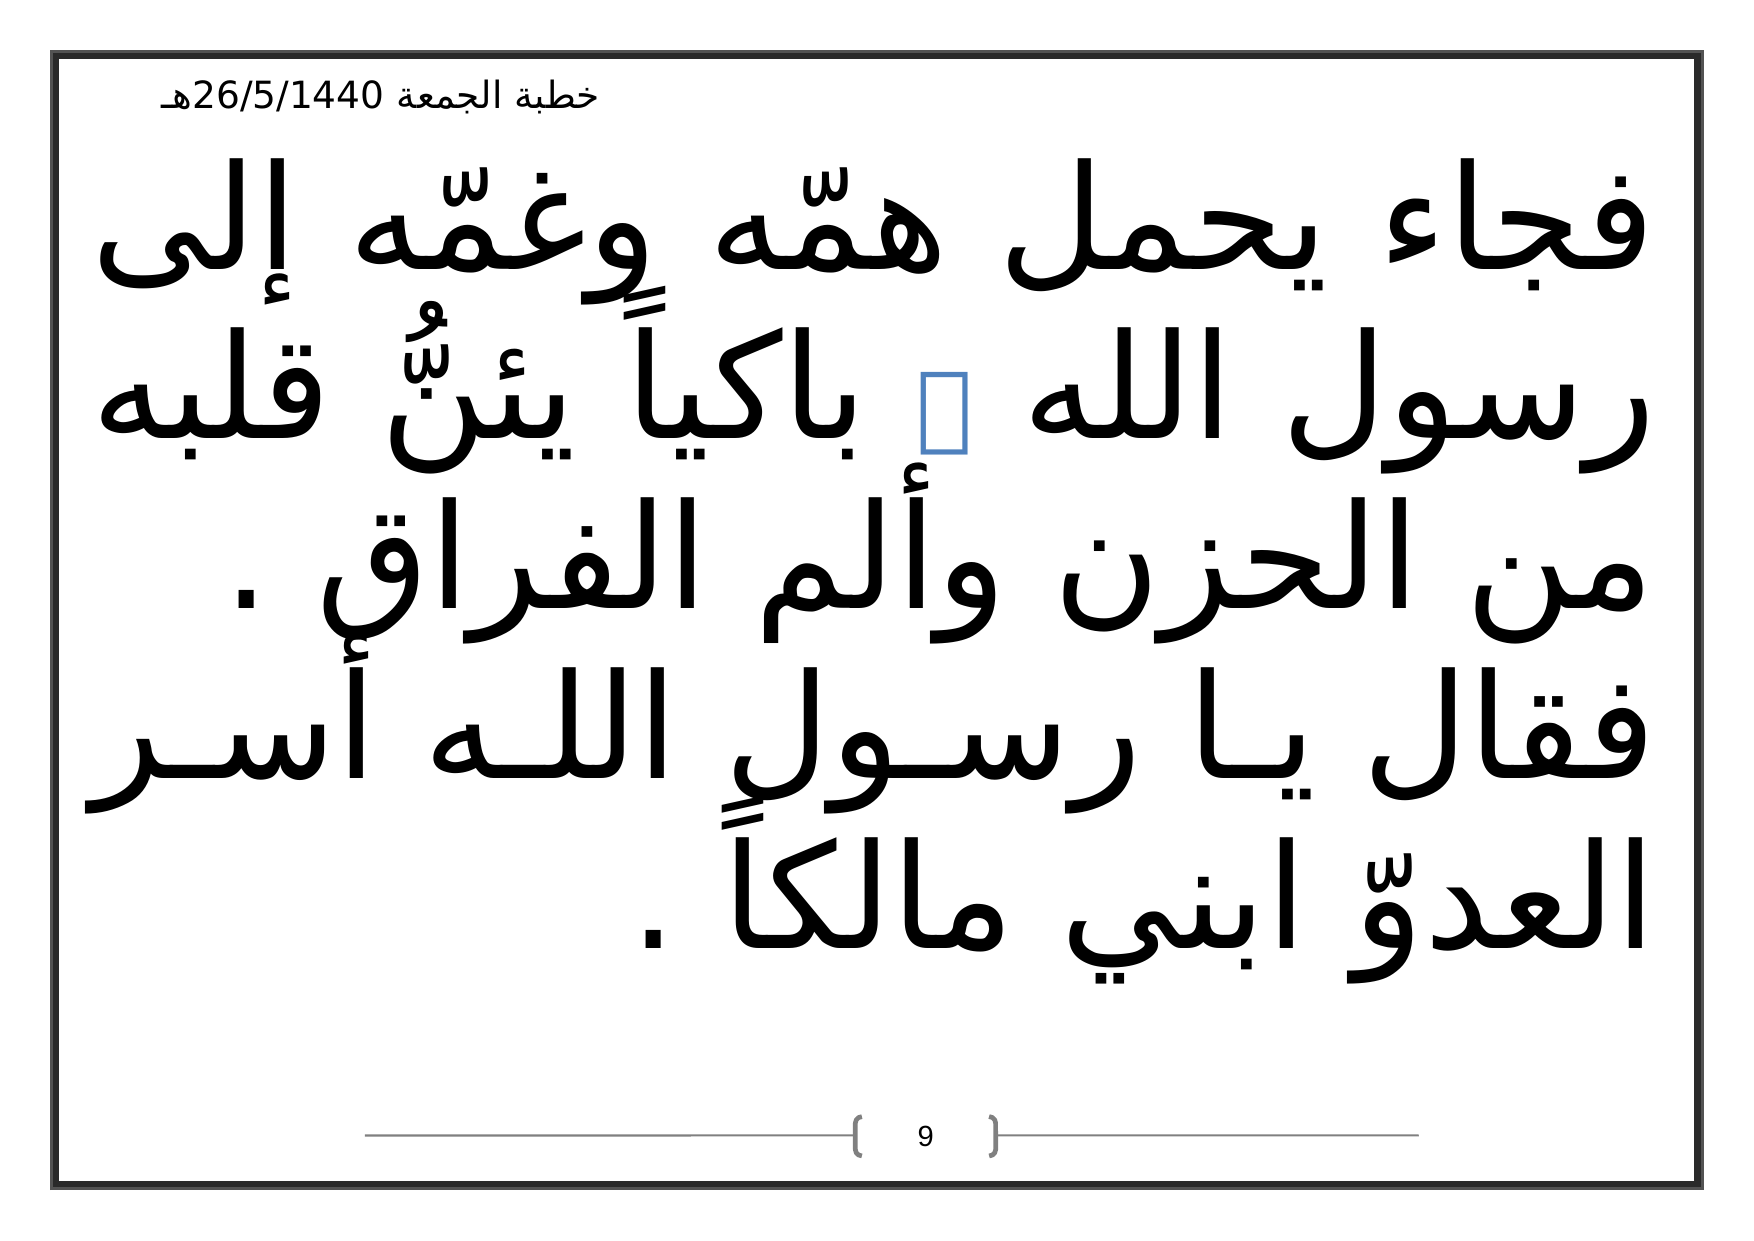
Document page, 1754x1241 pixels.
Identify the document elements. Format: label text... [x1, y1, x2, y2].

text فقال يا رسول الله أسر العدوّ ابني مالكاً . [91, 643, 1656, 983]
text فجاء يحمل همّه وغمّه إلى رسول الله باكياً يئنُّ قلبه من الحزن وألم الفراق . [91, 134, 1656, 643]
